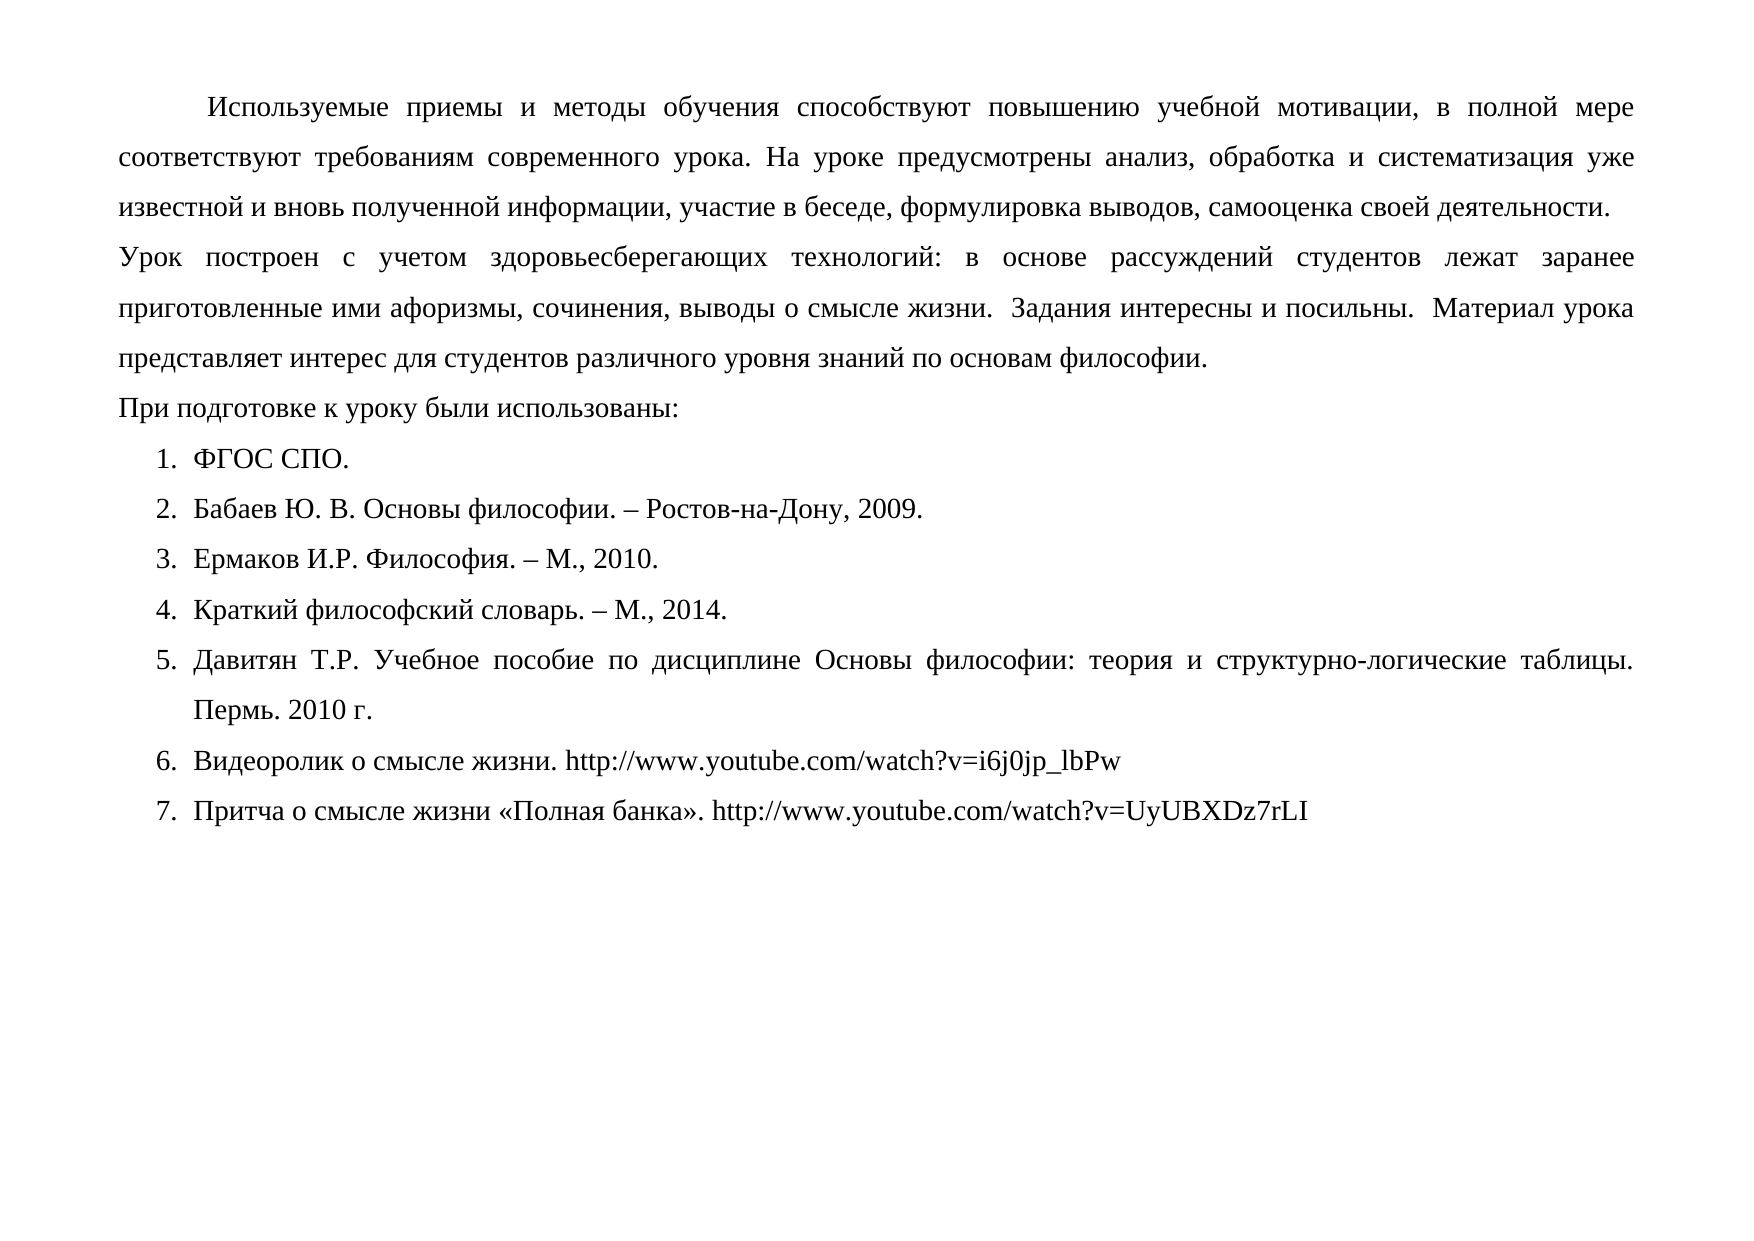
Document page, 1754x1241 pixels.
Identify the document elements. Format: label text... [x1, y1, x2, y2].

list Ермаков И.Р. Философия. – М., 2010. [156, 541, 1636, 575]
list ФГОС СПО. [156, 441, 1636, 474]
list Давитян Т.Р. Учебное пособие по дисциплине Основы философии: теория и структурно-логические таблицы. Пермь. 2010 г. [156, 642, 1636, 726]
text Урок построен с учетом здоровьесберегающих технологий: в основе рассуждений студентов лежат заранее приготовленные ими афоризмы, сочинения, выводы о смысле жизни. Задания интересны и посильны. Материал урока представляет интерес для студентов различного уровня знаний по основам философии. [118, 239, 1636, 374]
list Краткий философский словарь. – М., 2014. [156, 592, 1636, 625]
text Используемые приемы и методы обучения способствуют повышению учебной мотивации, в полной мере соответствуют требованиям современного урока. На уроке предусмотрены анализ, обработка и систематизация уже известной и вновь полученной информации, участие в беседе, формулировка выводов, самооценка своей деятельности. [118, 89, 1636, 223]
list Видеоролик о смысле жизни. http://www.youtube.com/watch?v=i6j0jp_lbPw [156, 743, 1636, 776]
text При подготовке к уроку были использованы: [118, 391, 1636, 424]
list Притча о смысле жизни «Полная банка». http://www.youtube.com/watch?v=UyUBXDz7rLI [156, 793, 1636, 827]
list Бабаев Ю. В. Основы философии. – Ростов-на-Дону, 2009. [156, 491, 1636, 525]
